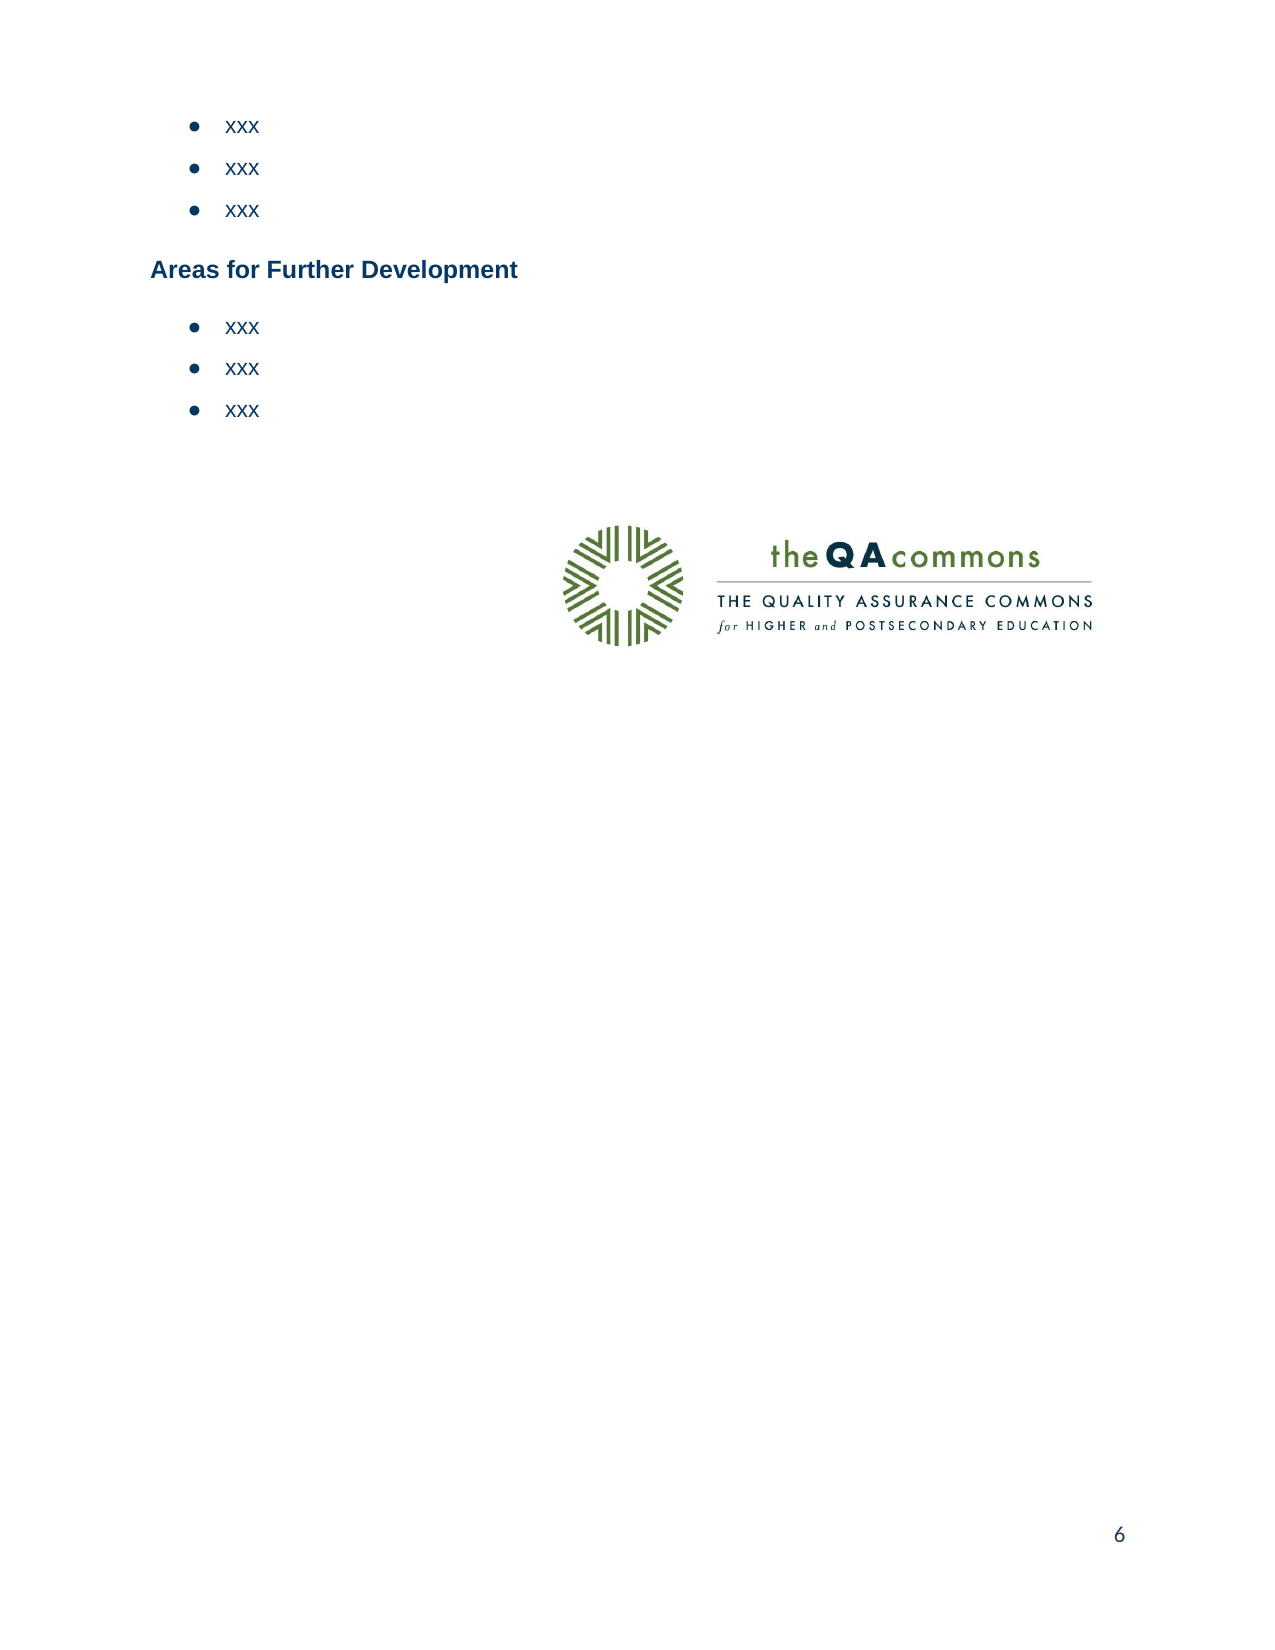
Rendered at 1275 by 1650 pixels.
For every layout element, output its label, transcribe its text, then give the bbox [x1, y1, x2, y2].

text Areas for Further Development [150, 255, 1125, 284]
list xxx [187, 313, 1125, 339]
list xxx [187, 354, 1125, 381]
list xxx [187, 154, 1125, 181]
list xxx [187, 196, 1125, 252]
picture [536, 505, 1125, 669]
list xxx [187, 396, 1125, 422]
list xxx [187, 112, 1125, 139]
